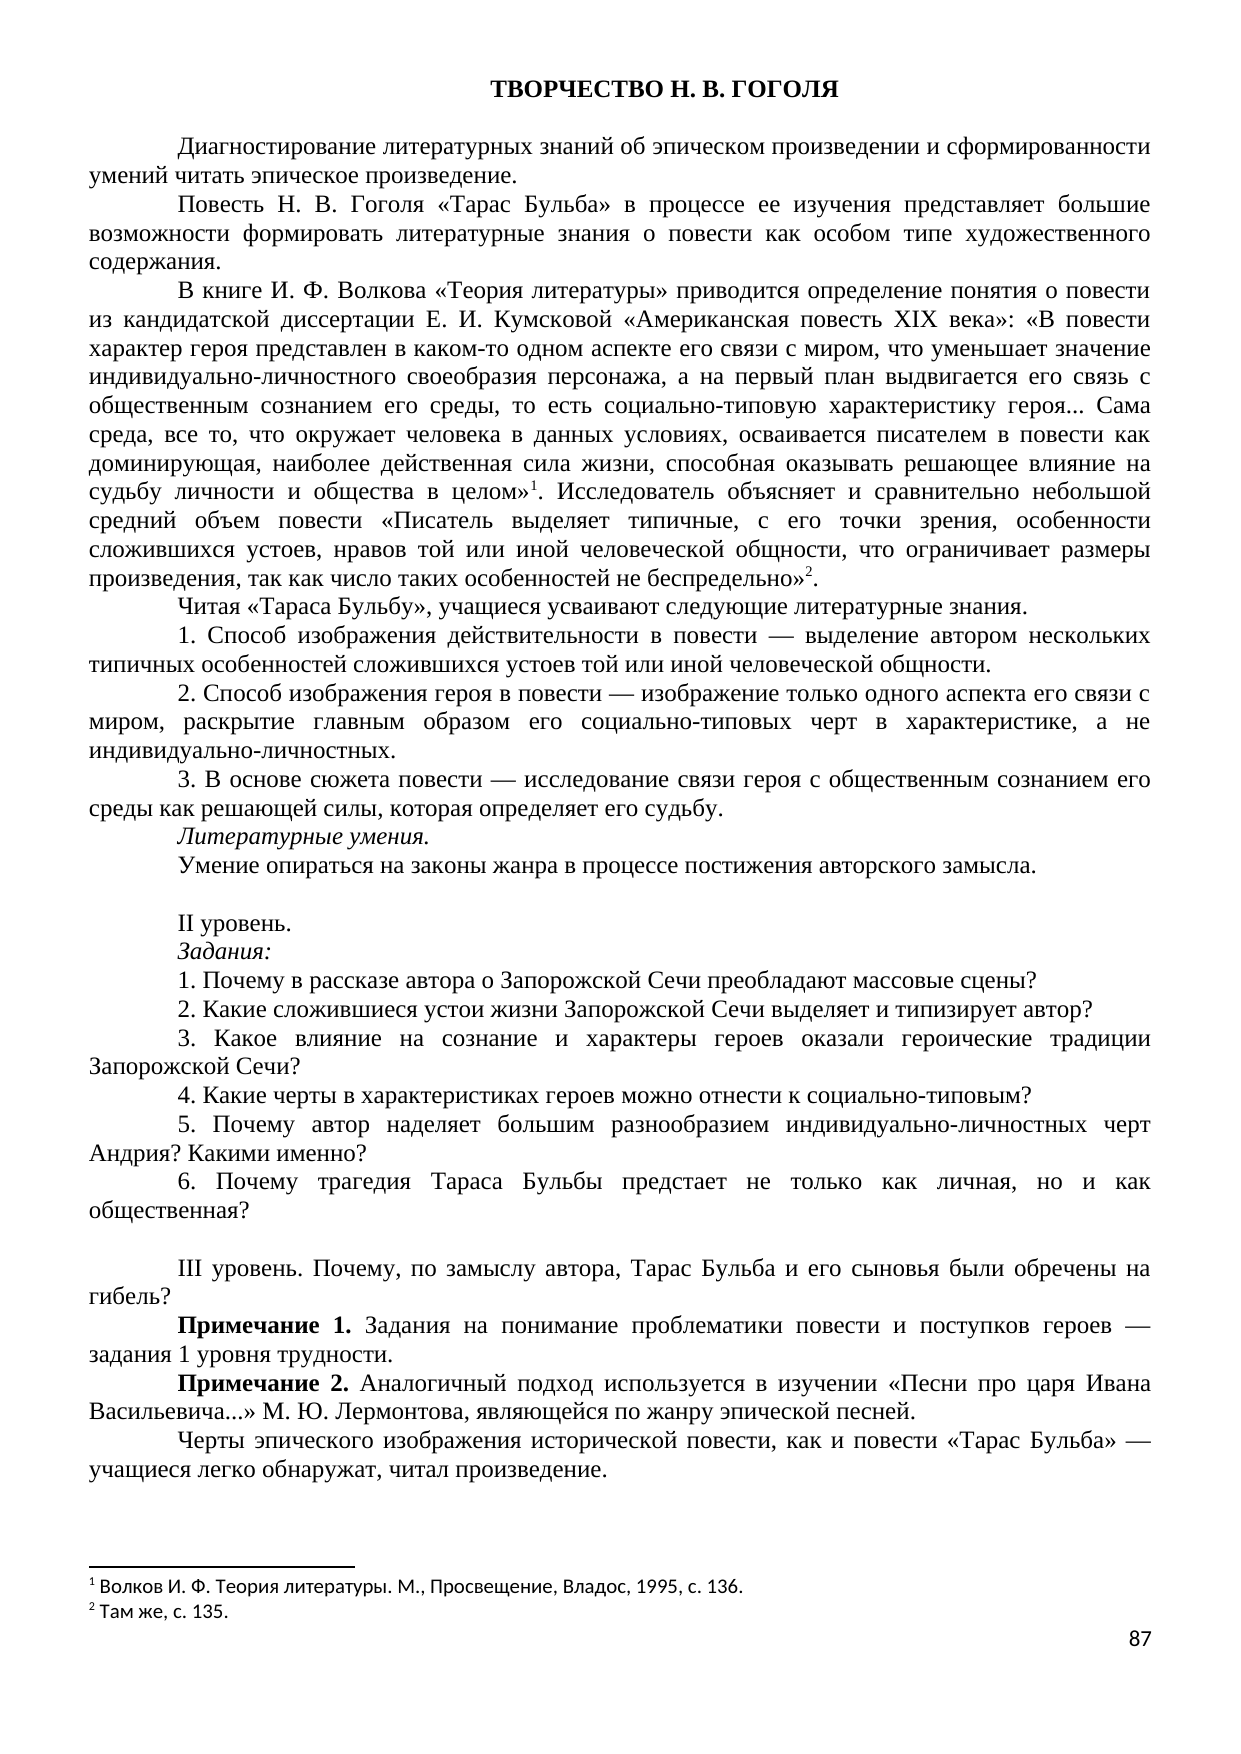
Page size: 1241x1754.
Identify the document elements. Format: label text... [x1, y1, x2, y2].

text 1. Способ изображения действительности в повести — выделение автором нескольких типичных особенностей сложившихся устоев той или иной человеческой общности. [89, 620, 1152, 678]
text Литературные умения. [89, 821, 1152, 850]
text 2. Какие сложившиеся устои жизни Запорожской Сечи выделяет и типизирует автор? [89, 994, 1152, 1023]
text 1. Почему в рассказе автора о Запорожской Сечи преобладают массовые сцены? [89, 965, 1152, 994]
text Черты эпического изображения исторической повести, как и повести «Тарас Бульба» — учащиеся легко обнаружат, читал произведение. [89, 1425, 1152, 1483]
text Читая «Тараса Бульбу», учащиеся усваивают следующие литературные знания. [89, 591, 1152, 620]
text ТВОРЧЕСТВО Н. В. ГОГОЛЯ [89, 74, 1152, 103]
text III уровень. Почему, по замыслу автора, Тарас Бульба и его сыновья были обречены на гибель? [89, 1253, 1152, 1310]
text В книге И. Ф. Волкова «Теория литературы» приводится определение понятия о повести из кандидатской диссертации Е. И. Кумсковой «Американская повесть ХIХ века»: «В повести характер героя представлен в каком-то одном аспекте его связи с миром, что уменьшает значение индивидуально-личностного своеобразия персонажа, а на первый план выдвигается его связь с общественным сознанием его среды, то есть социально-типовую характеристику героя... Сама среда, все то, что окружает человека в данных условиях, осваивается писателем в повести как доминирующая, наиболее действенная сила жизни, способная оказывать решающее влияние на судьбу личности и общества в целом». Исследователь объясняет и сравнительно небольшой средний объем повести «Писатель выделяет типичные, с его точки зрения, особенности сложившихся устоев, нравов той или иной человеческой общности, что ограничивает размеры произведения, так как число таких особенностей не беспредельно». [89, 275, 1152, 591]
text 5. Почему автор наделяет большим разнообразием индивидуально-личностных черт Андрия? Какими именно? [89, 1109, 1152, 1166]
text II уровень. [89, 908, 1152, 936]
text Примечание 2. Аналогичный подход используется в изучении «Песни про царя Ивана Васильевича...» М. Ю. Лермонтова, являющейся по жанру эпической песней. [89, 1368, 1152, 1425]
text Умение опираться на законы жанра в процессе постижения авторского замысла. [89, 850, 1152, 879]
text 6. Почему трагедия Тараса Бульбы предстает не только как личная, но и как общественная? [89, 1166, 1152, 1224]
text 2. Способ изображения героя в повести — изображение только одного аспекта его связи с миром, раскрытие главным образом его социально-типовых черт в характеристике, а не индивидуально-личностных. [89, 678, 1152, 764]
text Задания: [89, 936, 1152, 965]
text 4. Какие черты в характеристиках героев можно отнести к социально-типовым? [89, 1080, 1152, 1109]
text 3. Какое влияние на сознание и характеры героев оказали героические традиции Запорожской Сечи? [89, 1023, 1152, 1080]
text Примечание 1. Задания на понимание проблематики повести и поступков героев — задания 1 уровня трудности. [89, 1310, 1152, 1368]
text 3. В основе сюжета повести — исследование связи героя с общественным сознанием его среды как решающей силы, которая определяет его судьбу. [89, 764, 1152, 821]
text Повесть Н. В. Гоголя «Тарас Бульба» в процессе ее изучения представляет большие возможности формировать литературные знания о повести как особом типе художественного содержания. [89, 189, 1152, 275]
text Диагностирование литературных знаний об эпическом произведении и сформированности умений читать эпическое произведение. [89, 131, 1152, 189]
